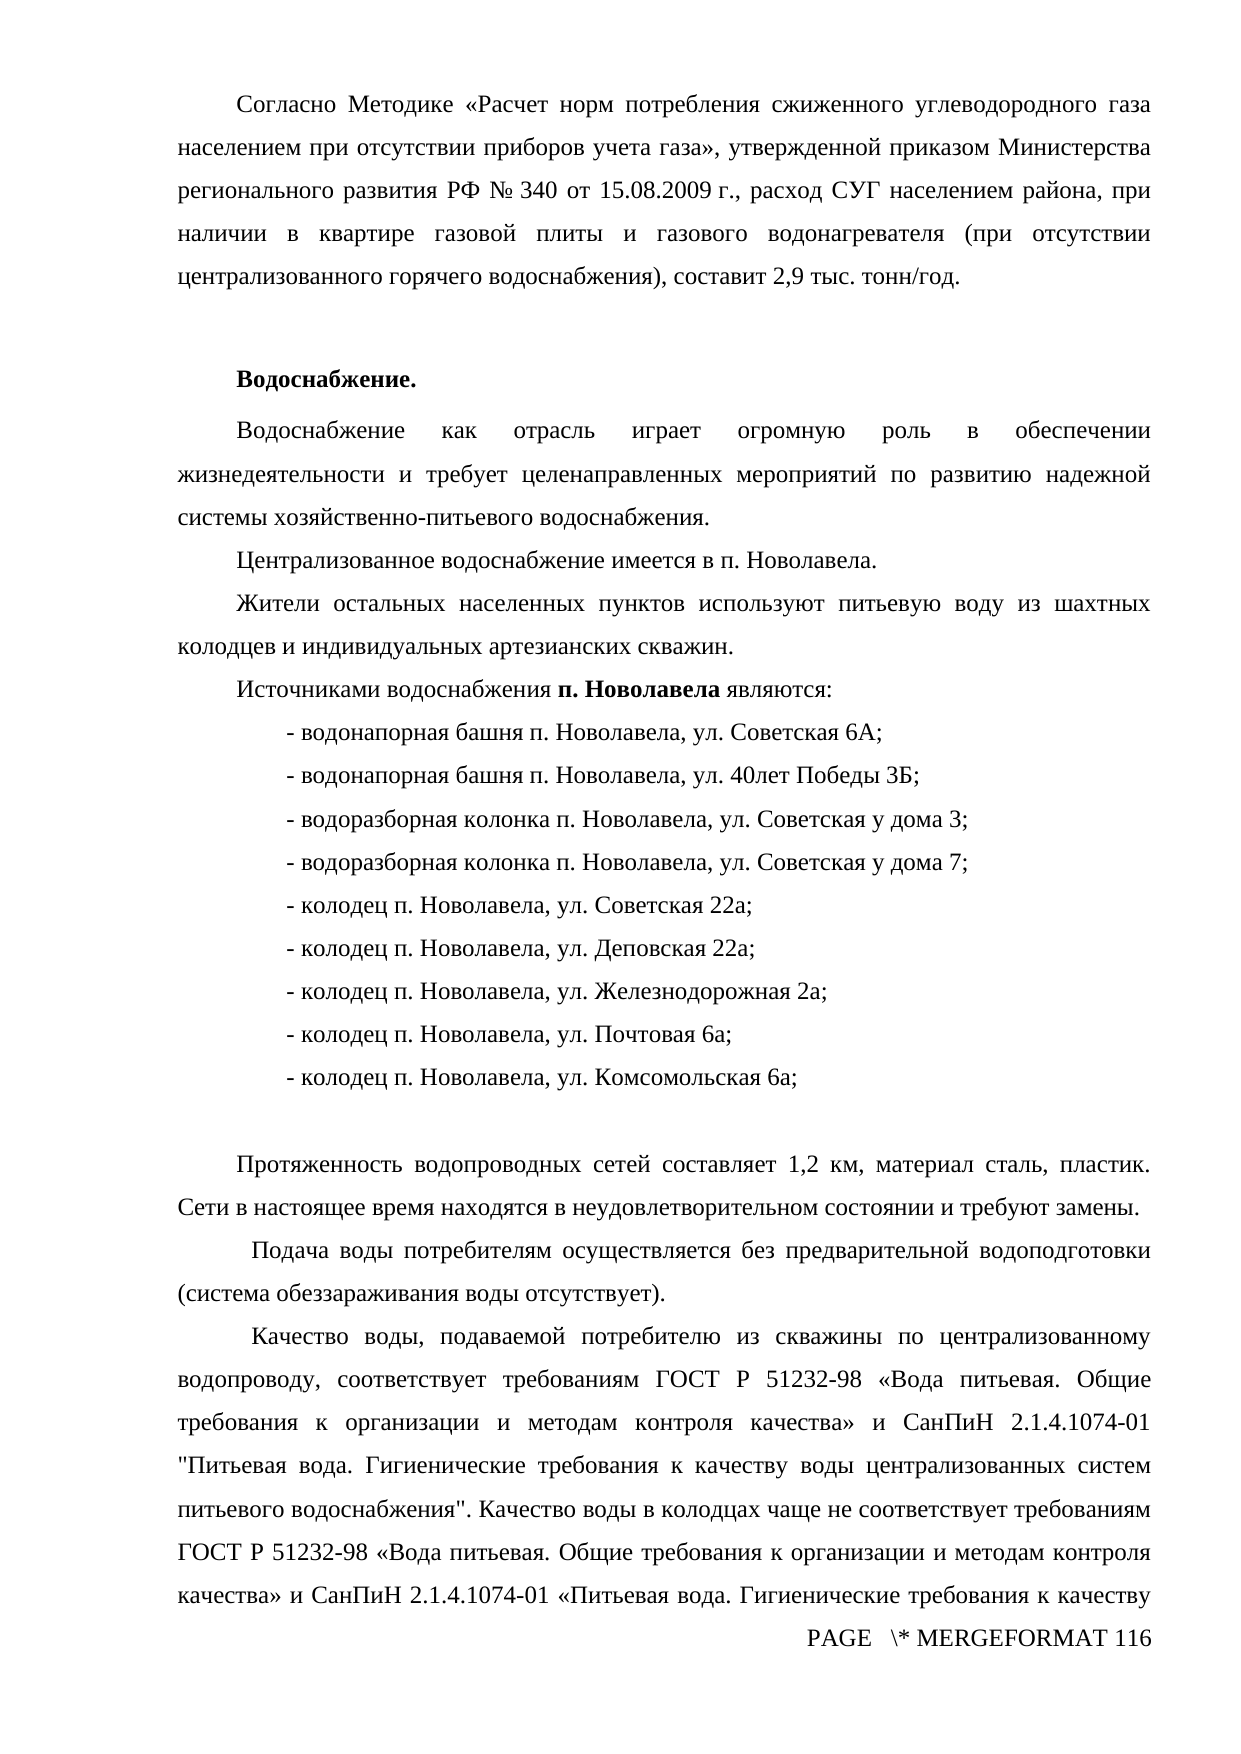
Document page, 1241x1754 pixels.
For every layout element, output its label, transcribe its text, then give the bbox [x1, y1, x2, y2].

text Централизованное водоснабжение имеется в п. Новолавела. [177, 545, 1152, 574]
text Жители остальных населенных пунктов используют питьевую воду из шахтных колодцев и индивидуальных артезианских скважин. [177, 588, 1152, 660]
text Протяженность водопроводных сетей составляет 1,2 км, материал сталь, пластик. Сети в настоящее время находятся в неудовлетворительном состоянии и требуют замены. [177, 1149, 1152, 1221]
text Водоснабжение как отрасль играет огромную роль в обеспечении жизнедеятельности и требует целенаправленных мероприятий по развитию надежной системы хозяйственно-питьевого водоснабжения. [177, 416, 1152, 531]
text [177, 1321, 1152, 1609]
text Водоснабжение. [177, 364, 1152, 393]
text - колодец п. Новолавела, ул. Советская 22а; [177, 890, 1152, 919]
text - колодец п. Новолавела, ул. Железнодорожная 2а; [177, 976, 1152, 1005]
text - водонапорная башня п. Новолавела, ул. Советская 6А; [177, 717, 1152, 746]
text - водоразборная колонка п. Новолавела, ул. Советская у дома 7; [177, 847, 1152, 876]
text - водонапорная башня п. Новолавела, ул. 40лет Победы 3Б; [177, 761, 1152, 789]
text - колодец п. Новолавела, ул. Комсомольская 6а; [177, 1062, 1152, 1091]
text Подача воды потребителям осуществляется без предварительной водоподготовки (система обеззараживания воды отсутствует). [177, 1235, 1152, 1307]
text Согласно Методике «Расчет норм потребления сжиженного углеводородного газа населением при отсутствии приборов учета газа», утвержденной приказом Министерства регионального развития РФ № 340 от 15.08.2009 г., расход СУГ населением района, при наличии в квартире газовой плиты и газового водонагревателя (при отсутствии централизованного горячего водоснабжения), составит 2,9 тыс. тонн/год. [177, 89, 1152, 290]
text - водоразборная колонка п. Новолавела, ул. Советская у дома 3; [177, 804, 1152, 832]
text - колодец п. Новолавела, ул. Почтовая 6а; [177, 1019, 1152, 1048]
text Источниками водоснабжения п. Новолавела являются: [177, 674, 1152, 703]
text - колодец п. Новолавела, ул. Деповская 22а; [177, 933, 1152, 962]
